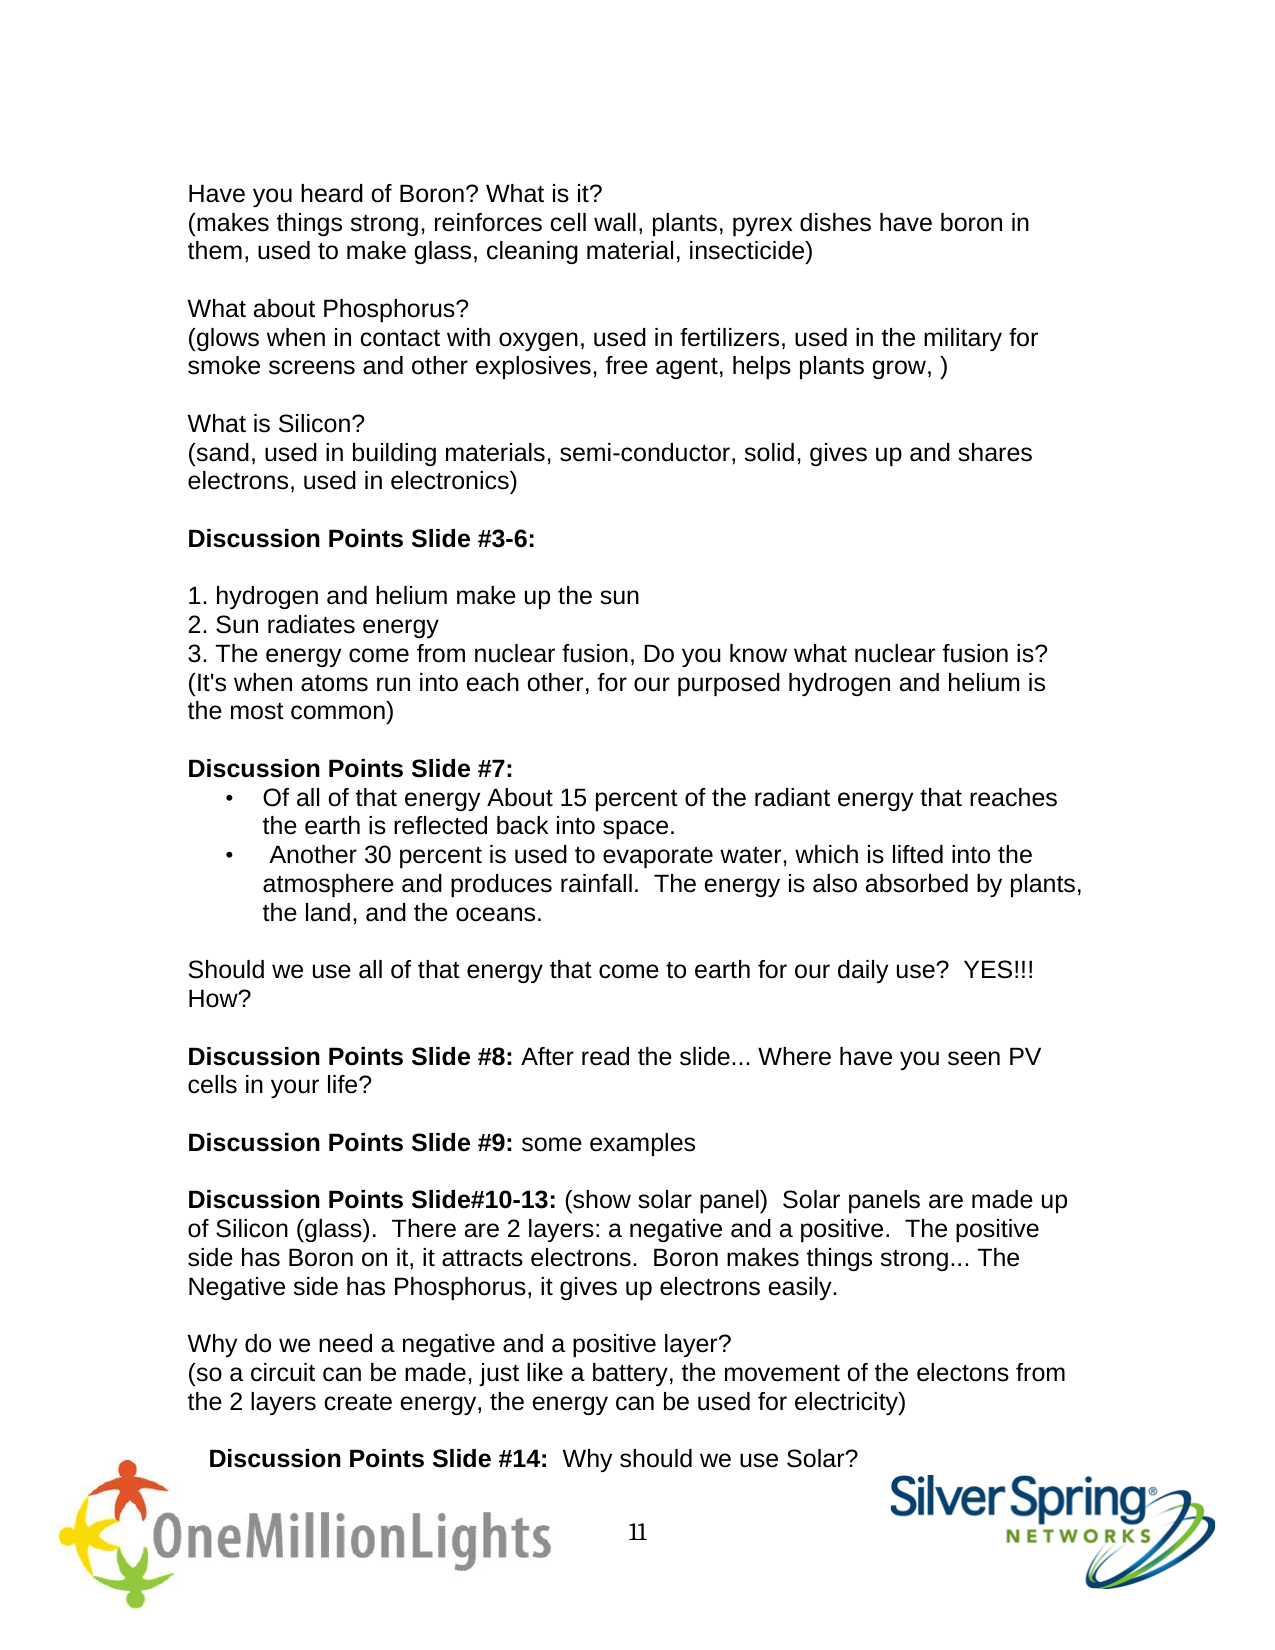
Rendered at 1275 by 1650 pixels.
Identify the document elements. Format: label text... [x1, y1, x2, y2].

text Discussion Points Slide #14: Why should we use Solar? [187, 1444, 1087, 1473]
text Discussion Points Slide #7: [187, 754, 1087, 782]
text What about Phosphorus? [187, 294, 1087, 322]
text Why do we need a negative and a positive layer? [187, 1329, 1087, 1358]
text (It's when atoms run into each other, for our purposed hydrogen and helium is the most common) [187, 667, 1087, 725]
text (sand, used in building materials, semi-conductor, solid, gives up and shares electrons, used in electronics) [187, 437, 1087, 495]
list Another 30 percent is used to evaporate water, which is lifted into the atmosphere and produces rainfall. The energy is also absorbed by plants, the land, and the oceans. [225, 840, 1087, 926]
text Have you heard of Boron? What is it? [187, 150, 1087, 207]
picture [55, 1459, 553, 1612]
text 2. Sun radiates energy [187, 610, 1087, 639]
text Discussion Points Slide #9: some examples [187, 1128, 1087, 1156]
text 3. The energy come from nuclear fusion, Do you know what nuclear fusion is? [187, 639, 1087, 667]
text Discussion Points Slide#10-13: (show solar panel) Solar panels are made up of Silicon (glass). There are 2 layers: a negative and a positive. The positive side has Boron on it, it attracts electrons. Boron makes things strong... The Negative side has Phosphorus, it gives up electrons easily. [187, 1185, 1087, 1300]
picture [890, 1475, 1216, 1589]
text Discussion Points Slide #8: After read the slide... Where have you seen PV cells in your life? [187, 1041, 1087, 1099]
list Of all of that energy About 15 percent of the radiant energy that reaches the earth is reflected back into space. [225, 782, 1087, 840]
text How? [187, 984, 1087, 1013]
text What is Silicon? [187, 409, 1087, 437]
text (so a circuit can be made, just like a battery, the movement of the electons from the 2 layers create energy, the energy can be used for electricity) [187, 1358, 1087, 1415]
text 1. hydrogen and helium make up the sun [187, 581, 1087, 610]
text Should we use all of that energy that come to earth for our daily use? YES!!! [187, 955, 1087, 984]
text Discussion Points Slide #3-6: [187, 524, 1087, 552]
text (makes things strong, reinforces cell wall, plants, pyrex dishes have boron in them, used to make glass, cleaning material, insecticide) [187, 207, 1087, 265]
text (glows when in contact with oxygen, used in fertilizers, used in the military for smoke screens and other explosives, free agent, helps plants grow, ) [187, 322, 1087, 380]
